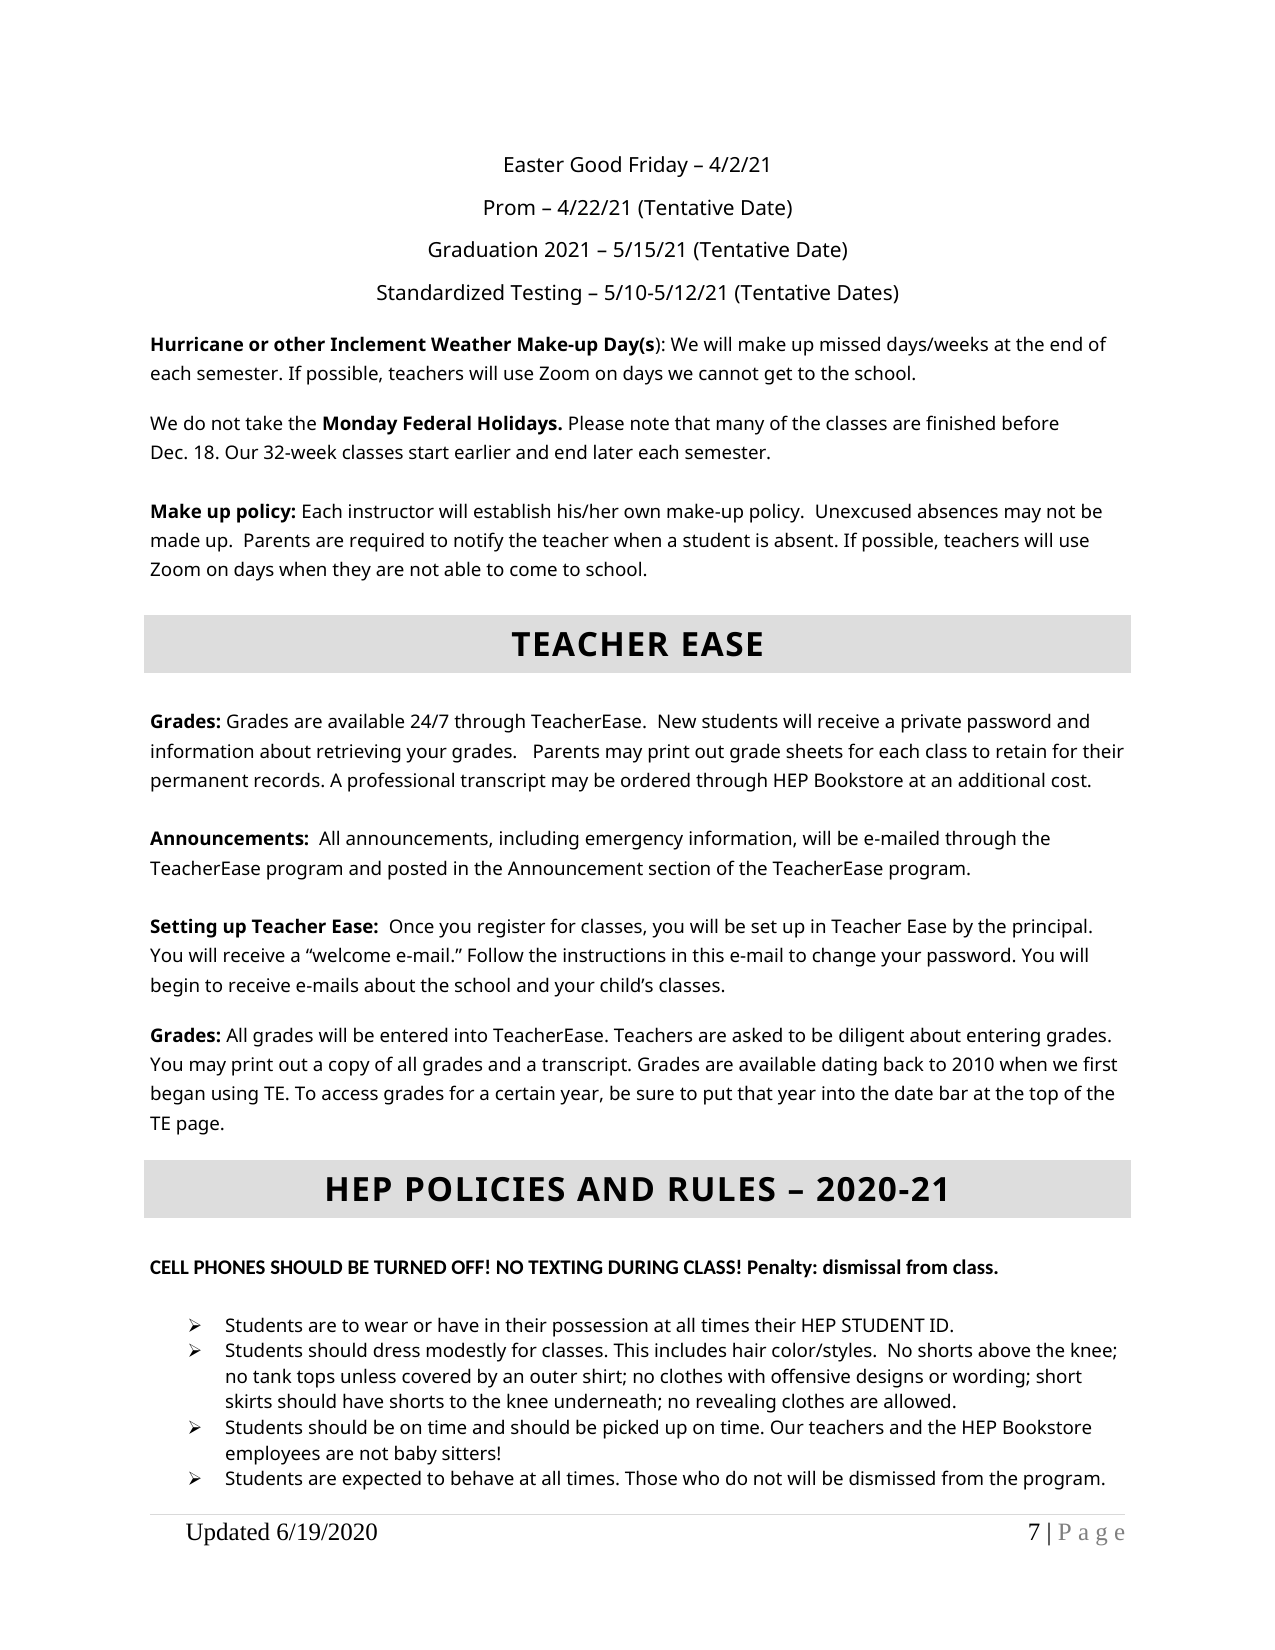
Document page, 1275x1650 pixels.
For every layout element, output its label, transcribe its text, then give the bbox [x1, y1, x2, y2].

text Spring Break – 3/8-3/12/21 (1 week) [150, 235, 1125, 264]
text Thanksgiving/Fall Break – 11/22-11/27 (1 week) [150, 150, 1125, 178]
text Make up policy: Each instructor will establish his/her own make-up policy. Unexcused absences may not be made up. Parents are required to notify the teacher when a student is absent. If possible, teachers will use Zoom on days when they are not able to come to school. [150, 626, 1125, 710]
text Setting up Teacher Ease: Once you register for classes, you will be set up in Teacher Ease by the principal. You will receive a “welcome e-mail.” Follow the instructions in this e-mail to change your password. You will begin to receive e-mails about the school and your child’s classes. [150, 1041, 1125, 1125]
list Students are to wear or have in their possession at all times their HEP STUDENT ID. [187, 1440, 1125, 1466]
text Prom – 4/22/21 (Tentative Date) [150, 320, 1125, 349]
text Grades: Grades are available 24/7 through TeacherEase. New students will receive a private password and information about retrieving your grades. Parents may print out grade sheets for each class to retain for their permanent records. A professional transcript may be ordered through HEP Bookstore at an additional cost. [150, 837, 1125, 921]
text Christmas Break – 12/18-1/11/21 [150, 193, 1125, 221]
text CELL PHONES SHOULD BE TURNED OFF! NO TEXTING DURING CLASS! Penalty: dismissal from class. [150, 1382, 1125, 1407]
text Announcements: All announcements, including emergency information, will be e-mailed through the TeacherEase program and posted in the Announcement section of the TeacherEase program. [150, 953, 1125, 1008]
text Easter Good Friday – 4/2/21 [150, 278, 1125, 306]
subtitle HEP Policies and Rules – 2020-21 [150, 1294, 1125, 1339]
text Standardized Testing – 5/10-5/12/21 (Tentative Dates) [150, 406, 1125, 434]
subtitle Teacher Ease [150, 749, 1125, 794]
text Grades: All grades will be entered into TeacherEase. Teachers are asked to be diligent about entering grades. You may print out a copy of all grades and a transcript. Grades are available dating back to 2010 when we first began using TE. To access grades for a certain year, be sure to put that year into the date bar at the top of the TE page. [150, 1150, 1125, 1263]
text Graduation 2021 – 5/15/21 (Tentative Date) [150, 363, 1125, 391]
text Hurricane or other Inclement Weather Make-up Day(s): We will make up missed days/weeks at the end of each semester. If possible, teachers will use Zoom on days we cannot get to the school. [150, 459, 1125, 513]
text We do not take the Monday Federal Holidays. Please note that many of the classes are finished before Dec. 18. Our 32-week classes start earlier and end later each semester. [150, 538, 1125, 593]
